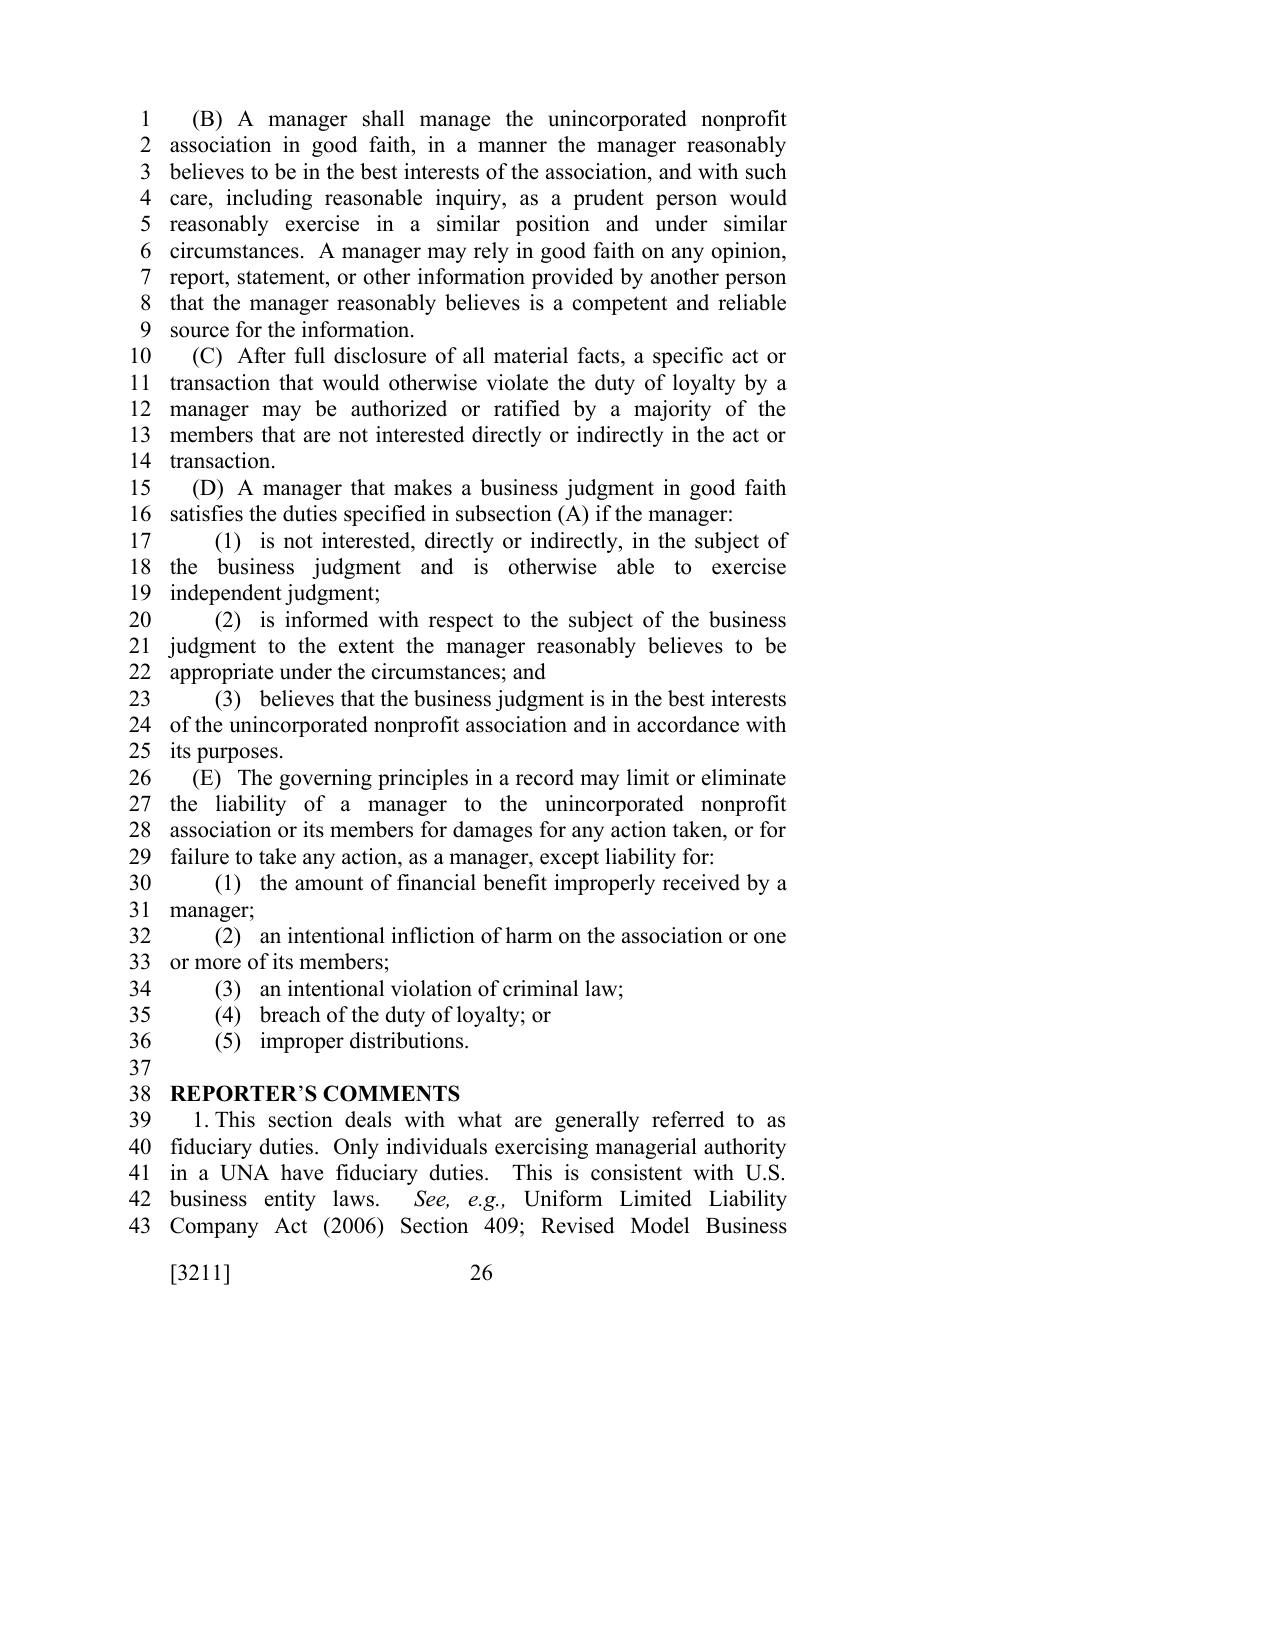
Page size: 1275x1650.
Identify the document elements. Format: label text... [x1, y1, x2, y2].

text (2) is informed with respect to the subject of the business judgment to the extent the manager reasonably believes to be appropriate under the circumstances; and [169, 606, 787, 685]
text REPORTER’S COMMENTS [169, 1080, 787, 1106]
text (2) an intentional infliction of harm on the association or one or more of its members; [169, 922, 787, 975]
text (B) A manager shall manage the unincorporated nonprofit association in good faith, in a manner the manager reasonably believes to be in the best interests of the association, and with such care, including reasonable inquiry, as a prudent person would reasonably exercise in a similar position and under similar circumstances. A manager may rely in good faith on any opinion, report, statement, or other information provided by another person that the manager reasonably believes is a competent and reliable source for the information. [169, 105, 787, 342]
text (E) The governing principles in a record may limit or eliminate the liability of a manager to the unincorporated nonprofit association or its members for damages for any action taken, or for failure to take any action, as a manager, except liability for: [169, 764, 787, 869]
text (D) A manager that makes a business judgment in good faith satisfies the duties specified in subsection (A) if the manager: [169, 474, 787, 527]
text (1) the amount of financial benefit improperly received by a manager; [169, 869, 787, 922]
text (3) an intentional violation of criminal law; [169, 975, 787, 1001]
text (C) After full disclosure of all material facts, a specific act or transaction that would otherwise violate the duty of loyalty by a manager may be authorized or ratified by a majority of the members that are not interested directly or indirectly in the act or transaction. [169, 342, 787, 474]
text (5) improper distributions. [169, 1027, 787, 1054]
text (4) breach of the duty of loyalty; or [169, 1001, 787, 1027]
text (3) believes that the business judgment is in the best interests of the unincorporated nonprofit association and in accordance with its purposes. [169, 685, 787, 764]
text (1) is not interested, directly or indirectly, in the subject of the business judgment and is otherwise able to exercise independent judgment; [169, 527, 787, 606]
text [169, 1106, 787, 1238]
